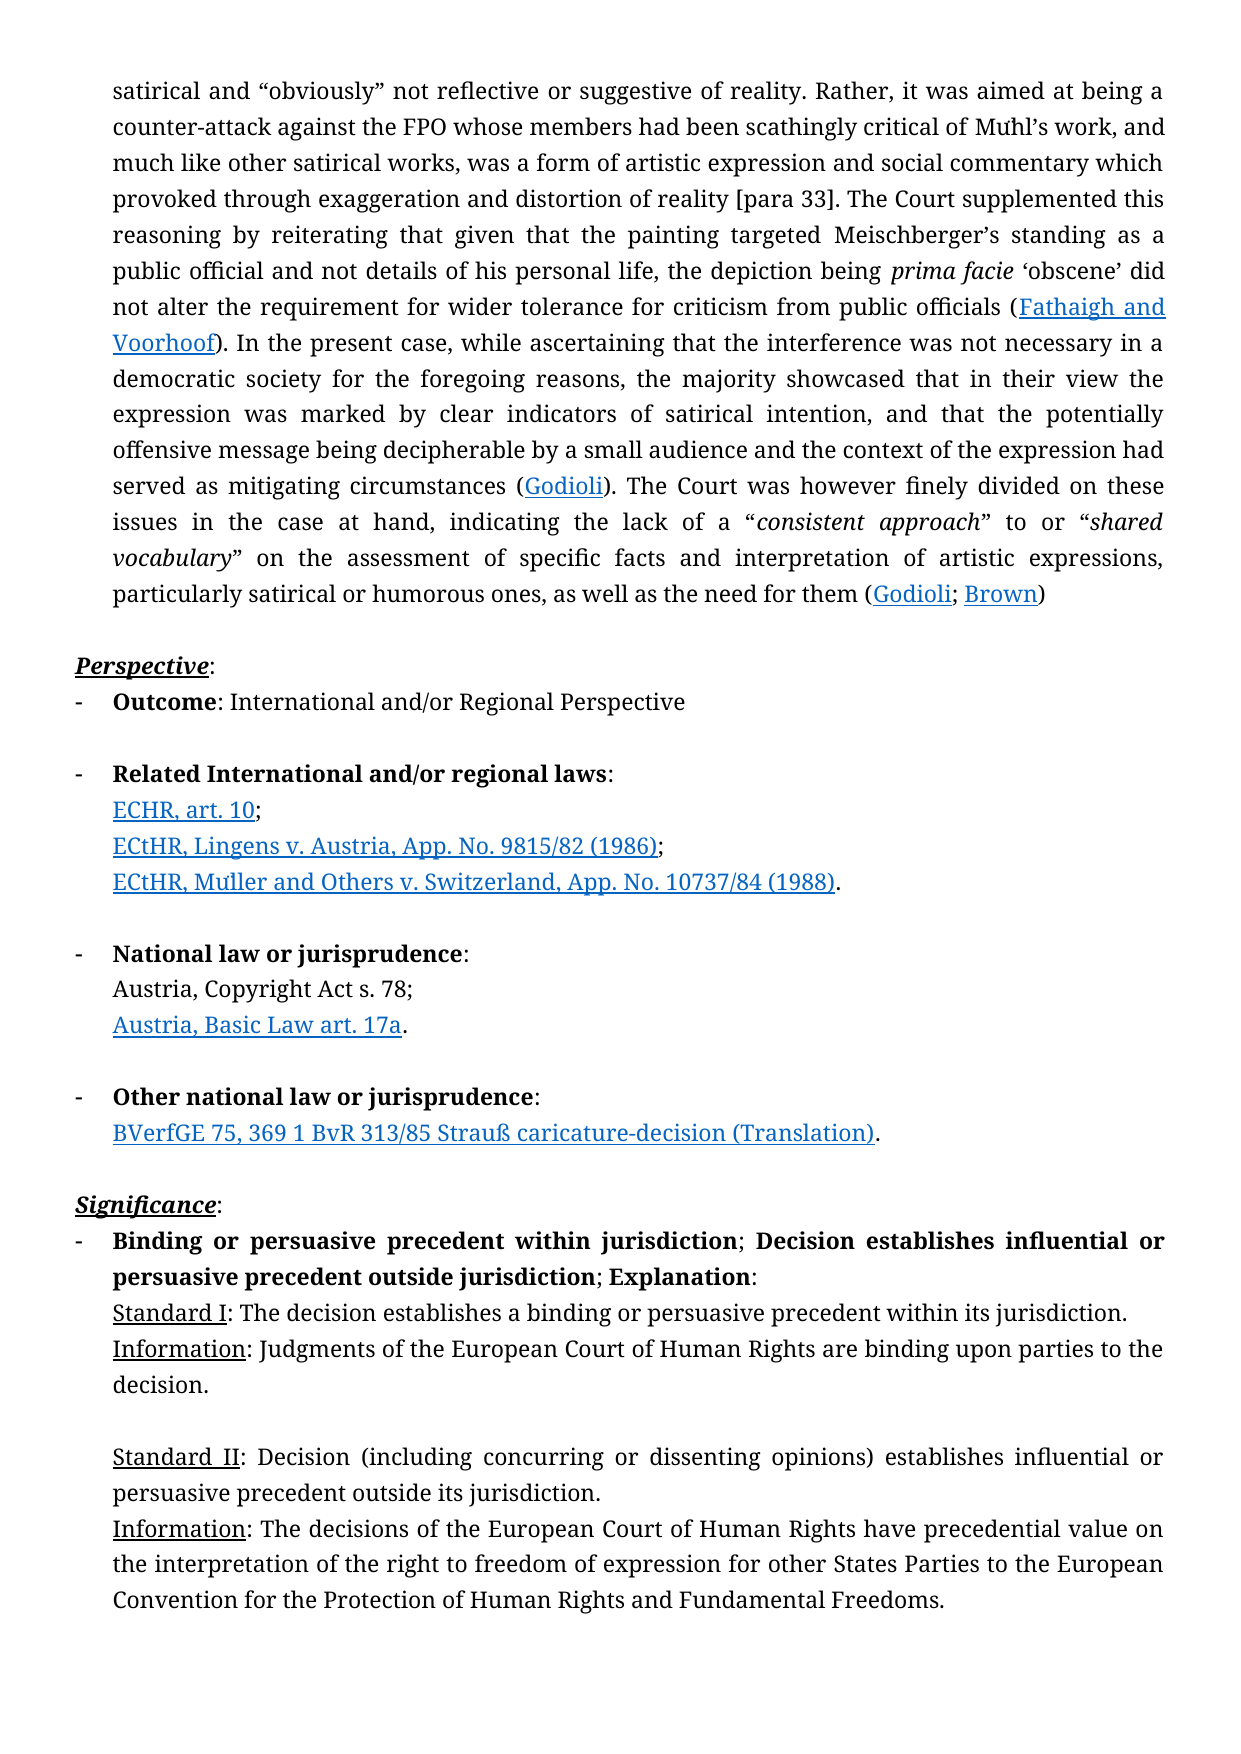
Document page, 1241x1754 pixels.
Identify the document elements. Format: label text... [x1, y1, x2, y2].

text Perspective: [75, 650, 1165, 681]
list Information: Judgments of the European Court of Human Rights are binding upon parties to the decision. [112, 1333, 1165, 1400]
list Outcome: International and/or Regional Perspective [75, 686, 1165, 717]
list ECtHR, Müller and Others v. Switzerland, App. No. 10737/84 (1988). [112, 866, 1165, 897]
list Other national law or jurisprudence: [75, 1081, 1165, 1112]
list ECHR, art. 10; [112, 794, 1165, 825]
list BVerfGE 75, 369 1 BvR 313/85 Strauß caricature-decision (Translation). [112, 1117, 1165, 1148]
list National law or jurisprudence: [75, 937, 1165, 969]
list Standard I: The decision establishes a binding or persuasive precedent within its jurisdiction. [112, 1297, 1165, 1328]
list ECtHR, Lingens v. Austria, App. No. 9815/82 (1986); [112, 830, 1165, 861]
text Significance: [75, 1189, 1165, 1220]
list Standard II: Decision (including concurring or dissenting opinions) establishes influential or persuasive precedent outside its jurisdiction. [112, 1441, 1165, 1508]
list Binding or persuasive precedent within jurisdiction; Decision establishes influential or persuasive precedent outside jurisdiction; Explanation: [75, 1225, 1165, 1292]
list Austria, Basic Law art. 17a. [112, 1009, 1165, 1041]
list Related International and/or regional laws: [75, 758, 1165, 789]
list Information: The decisions of the European Court of Human Rights have precedential value on the interpretation of the right to freedom of expression for other States Parties to the European Convention for the Protection of Human Rights and Fundamental Freedoms. [112, 1512, 1165, 1616]
list Austria, Copyright Act s. 78; [112, 973, 1165, 1005]
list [112, 75, 1165, 609]
